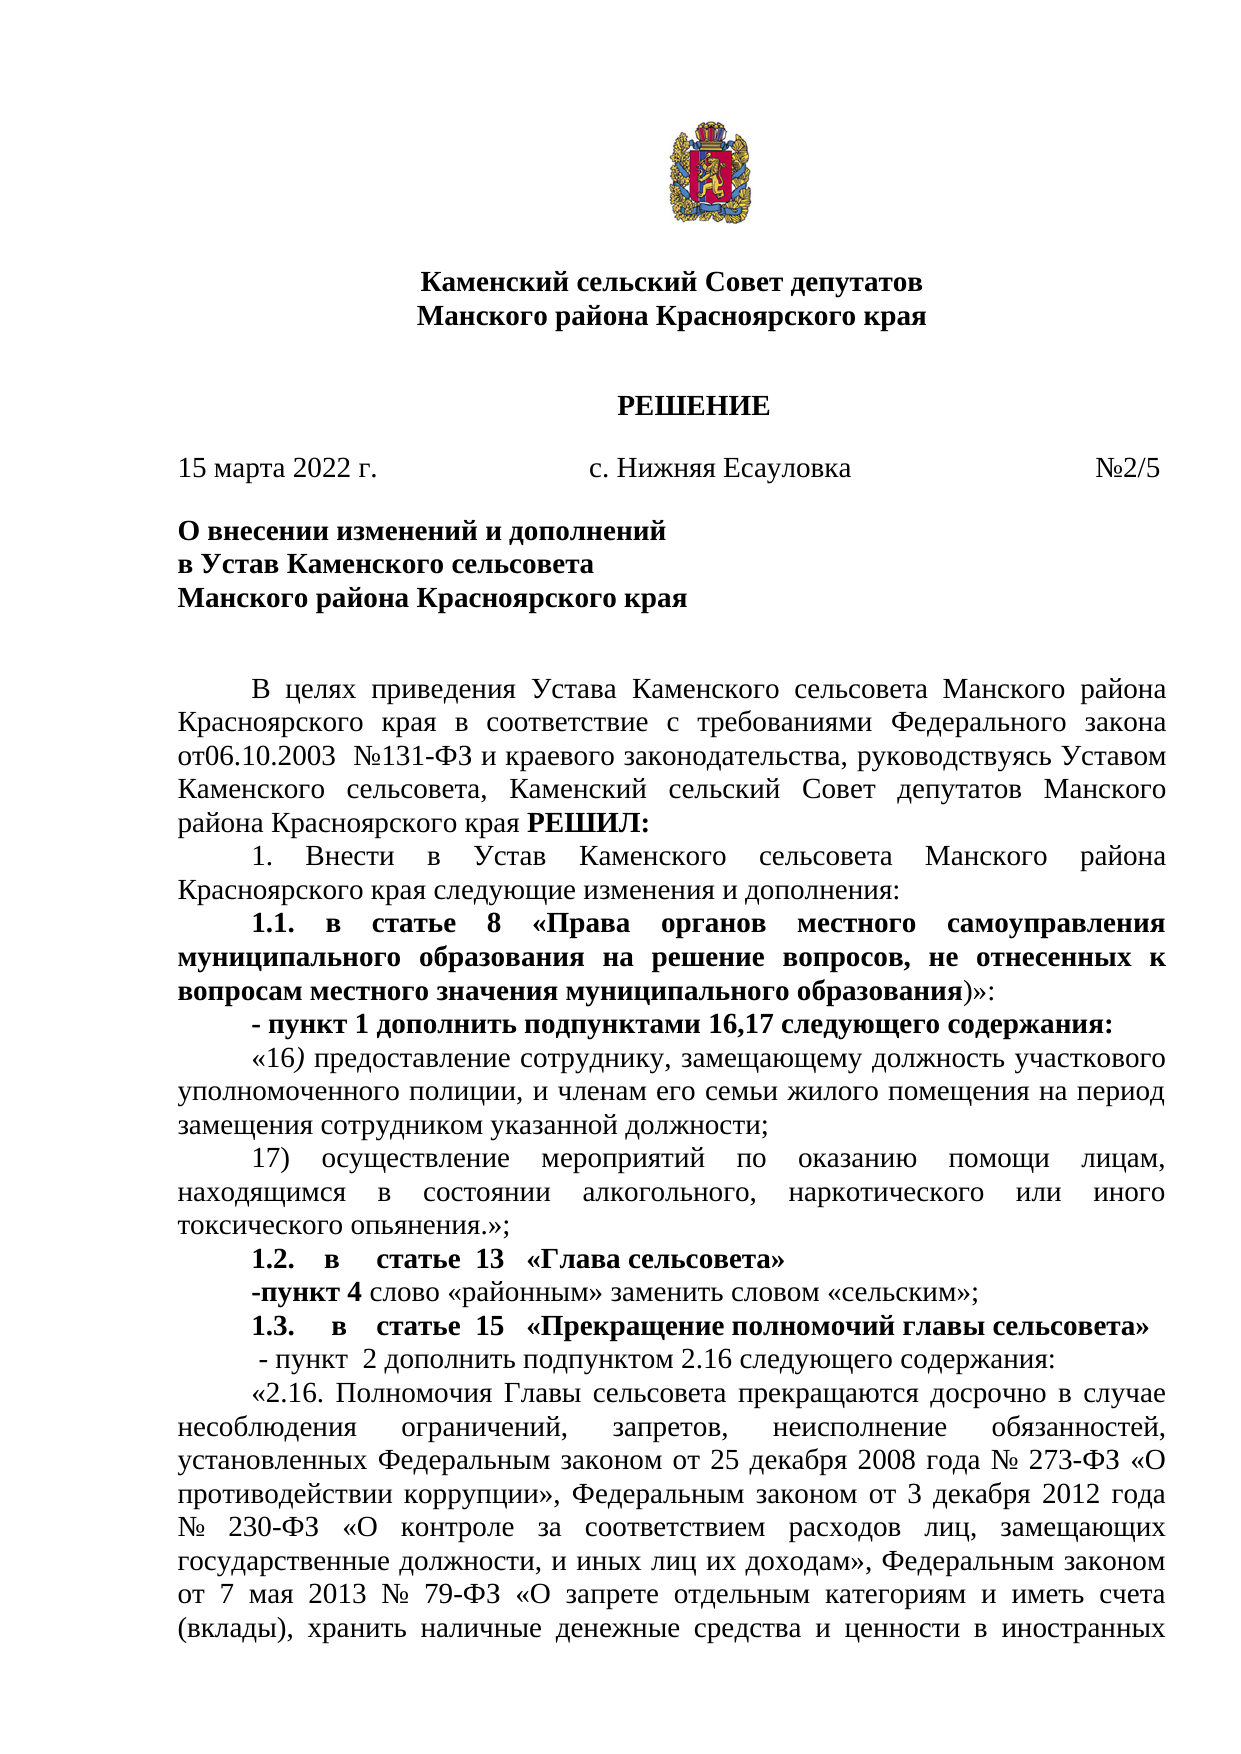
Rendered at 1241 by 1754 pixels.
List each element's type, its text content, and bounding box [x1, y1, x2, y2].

text 1.2. в статье 13 «Глава сельсовета» [177, 1241, 1167, 1274]
text Каменский сельский Совет депутатов [177, 264, 1167, 298]
text - пункт 1 дополнить подпунктами 16,17 следующего содержания: [177, 1006, 1167, 1040]
text Манского района Красноярского края [177, 298, 1167, 331]
text «16) предоставление сотруднику, замещающему должность участкового уполномоченного полиции, и членам его семьи жилого помещения на период замещения сотрудником указанной должности; [177, 1040, 1167, 1140]
text О внесении изменений и дополнений [177, 513, 1167, 546]
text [177, 1375, 1167, 1643]
text в Устав Каменского сельсовета [177, 546, 1167, 580]
text 15 марта 2022 г. с. Нижняя Есауловка №2/5 [177, 450, 1167, 484]
text 1. Внести в Устав Каменского сельсовета Манского района Красноярского края следующие изменения и дополнения: [177, 838, 1167, 906]
text - пункт 2 дополнить подпунктом 2.16 следующего содержания: [177, 1342, 1167, 1375]
text 17) осуществление мероприятий по оказанию помощи лицам, находящимся в состоянии алкогольного, наркотического или иного токсического опьянения.»; [177, 1140, 1167, 1241]
text 1.3. в статье 15 «Прекращение полномочий главы сельсовета» [177, 1308, 1167, 1342]
picture [663, 118, 755, 231]
text 1.1. в статье 8 «Права органов местного самоуправления муниципального образования на решение вопросов, не отнесенных к вопросам местного значения муниципального образования)»: [177, 906, 1167, 1006]
text Манского района Красноярского края [177, 580, 1167, 613]
text В целях приведения Устава Каменского сельсовета Манского района Красноярского края в соответствие с требованиями Федерального закона от06.10.2003 №131-ФЗ и краевого законодательства, руководствуясь Уставом Каменского сельсовета, Каменский сельский Совет депутатов Манского района Красноярского края РЕШИЛ: [177, 671, 1167, 838]
text РЕШЕНИЕ [177, 388, 1167, 422]
text -пункт 4 слово «районным» заменить словом «сельским»; [177, 1274, 1167, 1308]
